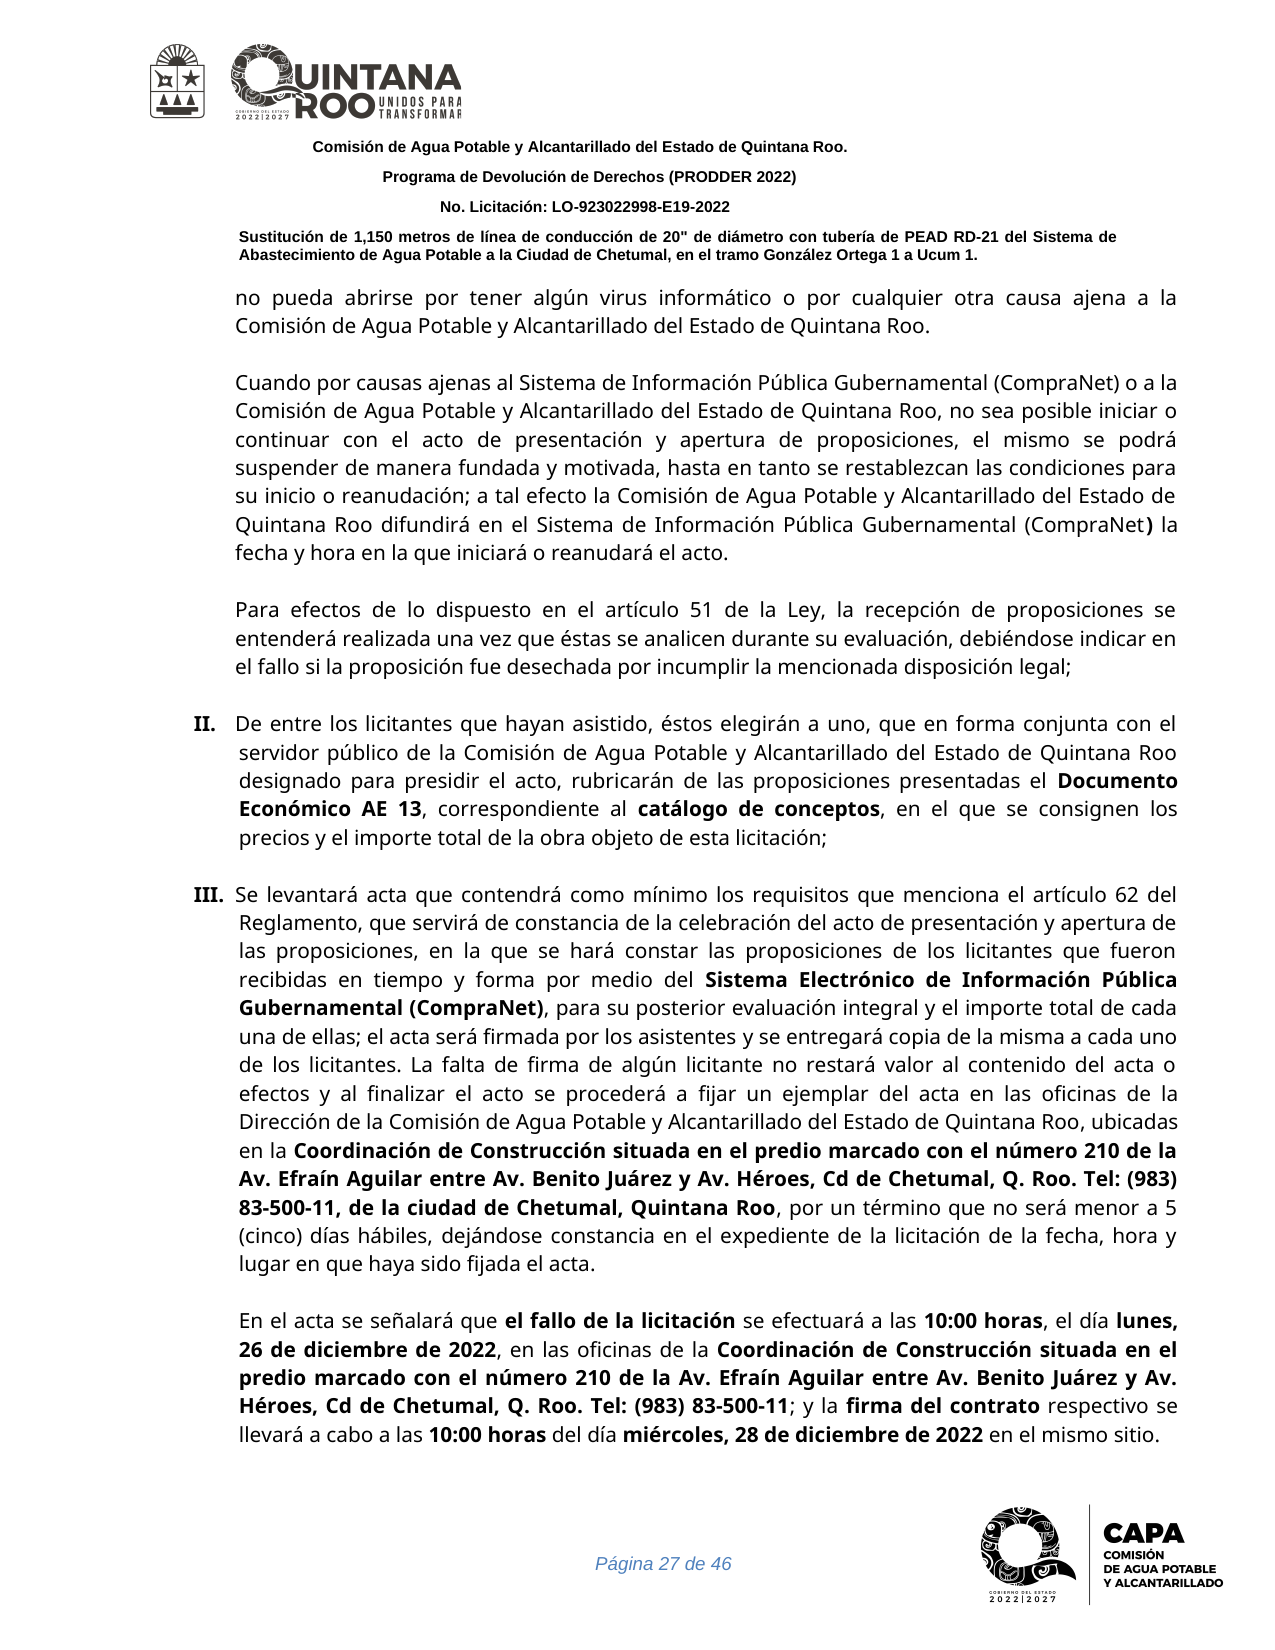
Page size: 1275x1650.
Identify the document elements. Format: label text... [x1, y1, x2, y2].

list Se levantará acta que contendrá como mínimo los requisitos que menciona el artículo 62 del Reglamento, que servirá de constancia de la celebración del acto de presentación y apertura de las proposiciones, en la que se hará constar las proposiciones de los licitantes que fueron recibidas en tiempo y forma por medio del Sistema Electrónico de Información Pública Gubernamental (CompraNet), para su posterior evaluación integral y el importe total de cada una de ellas; el acta será firmada por los asistentes y se entregará copia de la misma a cada uno de los licitantes. La falta de firma de algún licitante no restará valor al contenido del acta o efectos y al finalizar el acto se procederá a fijar un ejemplar del acta en las oficinas de la Dirección de la Comisión de Agua Potable y Alcantarillado del Estado de Quintana Roo, ubicadas en la Coordinación de Construcción situada en el predio marcado con el número 210 de la Av. Efraín Aguilar entre Av. Benito Juárez y Av. Héroes, Cd de Chetumal, Q. Roo. Tel: (983) 83-500-11, de la ciudad de Chetumal, Quintana Roo, por un término que no será menor a 5 (cinco) días hábiles, dejándose constancia en el expediente de la licitación de la fecha, hora y lugar en que haya sido fijada el acta. [194, 880, 1178, 1278]
text En el acta se señalará que el fallo de la licitación se efectuará a las 10:00 horas, el día lunes, 26 de diciembre de 2022, en las oficinas de la Coordinación de Construcción situada en el predio marcado con el número 210 de la Av. Efraín Aguilar entre Av. Benito Juárez y Av. Héroes, Cd de Chetumal, Q. Roo. Tel: (983) 83-500-11; y la firma del contrato respectivo se llevará a cabo a las 10:00 horas del día miércoles, 28 de diciembre de 2022 en el mismo sitio. [239, 1306, 1178, 1448]
list De entre los licitantes que hayan asistido, éstos elegirán a uno, que en forma conjunta con el servidor público de la Comisión de Agua Potable y Alcantarillado del Estado de Quintana Roo designado para presidir el acto, rubricarán de las proposiciones presentadas el Documento Económico AE 13, correspondiente al catálogo de conceptos, en el que se consignen los precios y el importe total de la obra objeto de esta licitación; [194, 709, 1178, 851]
text Cuando por causas ajenas al Sistema de Información Pública Gubernamental (CompraNet) o a la Comisión de Agua Potable y Alcantarillado del Estado de Quintana Roo, no sea posible iniciar o continuar con el acto de presentación y apertura de proposiciones, el mismo se podrá suspender de manera fundada y motivada, hasta en tanto se restablezcan las condiciones para su inicio o reanudación; a tal efecto la Comisión de Agua Potable y Alcantarillado del Estado de Quintana Roo difundirá en el Sistema de Información Pública Gubernamental (CompraNet) la fecha y hora en la que iniciará o reanudará el acto. [235, 368, 1178, 567]
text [235, 283, 1178, 339]
picture [150, 44, 462, 120]
picture [959, 1475, 1238, 1633]
text Para efectos de lo dispuesto en el artículo 51 de la Ley, la recepción de proposiciones se entenderá realizada una vez que éstas se analicen durante su evaluación, debiéndose indicar en el fallo si la proposición fue desechada por incumplir la mencionada disposición legal; [235, 595, 1178, 681]
